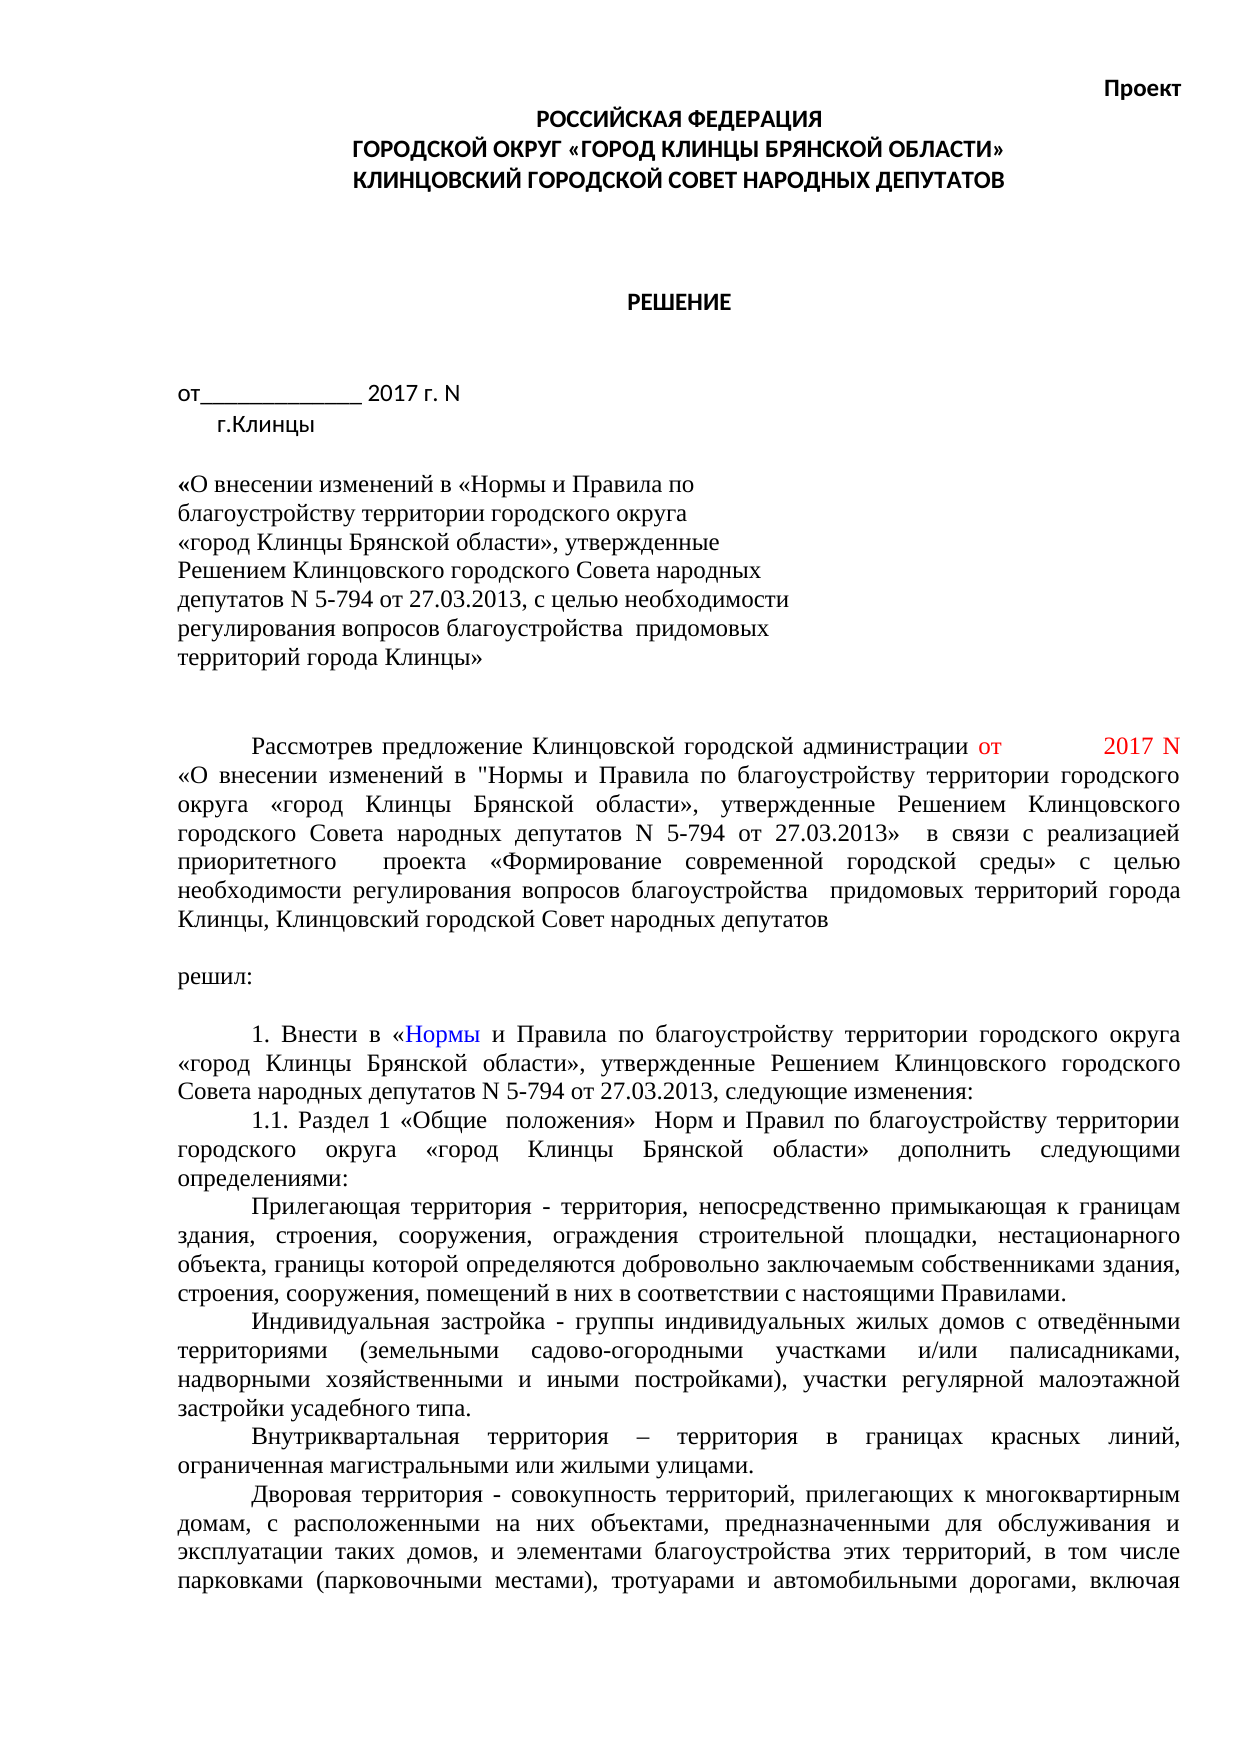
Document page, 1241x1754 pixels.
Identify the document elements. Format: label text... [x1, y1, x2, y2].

text депутатов N 5-794 от 27.03.2013, с целью необходимости [177, 584, 1181, 613]
text решил: [177, 961, 1181, 990]
title РОССИЙСКАЯ ФЕДЕРАЦИЯ [177, 103, 1181, 133]
text Прилегающая территория - территория, непосредственно примыкающая к границам здания, строения, сооружения, ограждения строительной площадки, нестационарного объекта, границы которой определяются добровольно заключаемым собственниками здания, строения, сооружения, помещений в них в соответствии с настоящими Правилами. [177, 1191, 1181, 1306]
text благоустройству территории городского округа [177, 498, 1181, 527]
title Проект [177, 72, 1181, 103]
text «город Клинцы Брянской области», утвержденные [177, 527, 1181, 555]
text Индивидуальная застройка - группы индивидуальных жилых домов с отведёнными территориями (земельными садово-огородными участками и/или палисадниками, надворными хозяйственными и иными постройками), участки регулярной малоэтажной застройки усадебного типа. [177, 1306, 1181, 1421]
text 1. Внести в «Нормы и Правила по благоустройству территории городского округа «город Клинцы Брянской области», утвержденные Решением Клинцовского городского Совета народных депутатов N 5-794 от 27.03.2013, следующие изменения: [177, 1019, 1181, 1105]
text 1.1. Раздел 1 «Общие положения» Норм и Правил по благоустройству территории городского округа «город Клинцы Брянской области» дополнить следующими определениями: [177, 1105, 1181, 1191]
text регулирования вопросов благоустройства придомовых [177, 613, 1181, 642]
text «О внесении изменений в «Нормы и Правила по [177, 469, 1181, 498]
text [177, 1479, 1181, 1594]
text территорий города Клинцы» [177, 642, 1181, 670]
title от_____________ 2017 г. N [177, 378, 1181, 408]
text Решением Клинцовского городского Совета народных [177, 555, 1181, 584]
title ГОРОДСКОЙ ОКРУГ «ГОРОД КЛИНЦЫ БРЯНСКОЙ ОБЛАСТИ» [177, 133, 1181, 164]
text Внутриквартальная территория – территория в границах красных линий, ограниченная магистральными или жилыми улицами. [177, 1421, 1181, 1479]
text Рассмотрев предложение Клинцовской городской администрации от 2017 N «О внесении изменений в "Нормы и Правила по благоустройству территории городского округа «город Клинцы Брянской области», утвержденные Решением Клинцовского городского Совета народных депутатов N 5-794 от 27.03.2013» в связи с реализацией приоритетного проекта «Формирование современной городской среды» с целью необходимости регулирования вопросов благоустройства придомовых территорий города Клинцы, Клинцовский городской Совет народных депутатов [177, 731, 1181, 933]
title г.Клинцы [177, 408, 1181, 439]
title РЕШЕНИЕ [177, 286, 1181, 317]
title КЛИНЦОВСКИЙ ГОРОДСКОЙ СОВЕТ НАРОДНЫХ ДЕПУТАТОВ [177, 164, 1181, 194]
